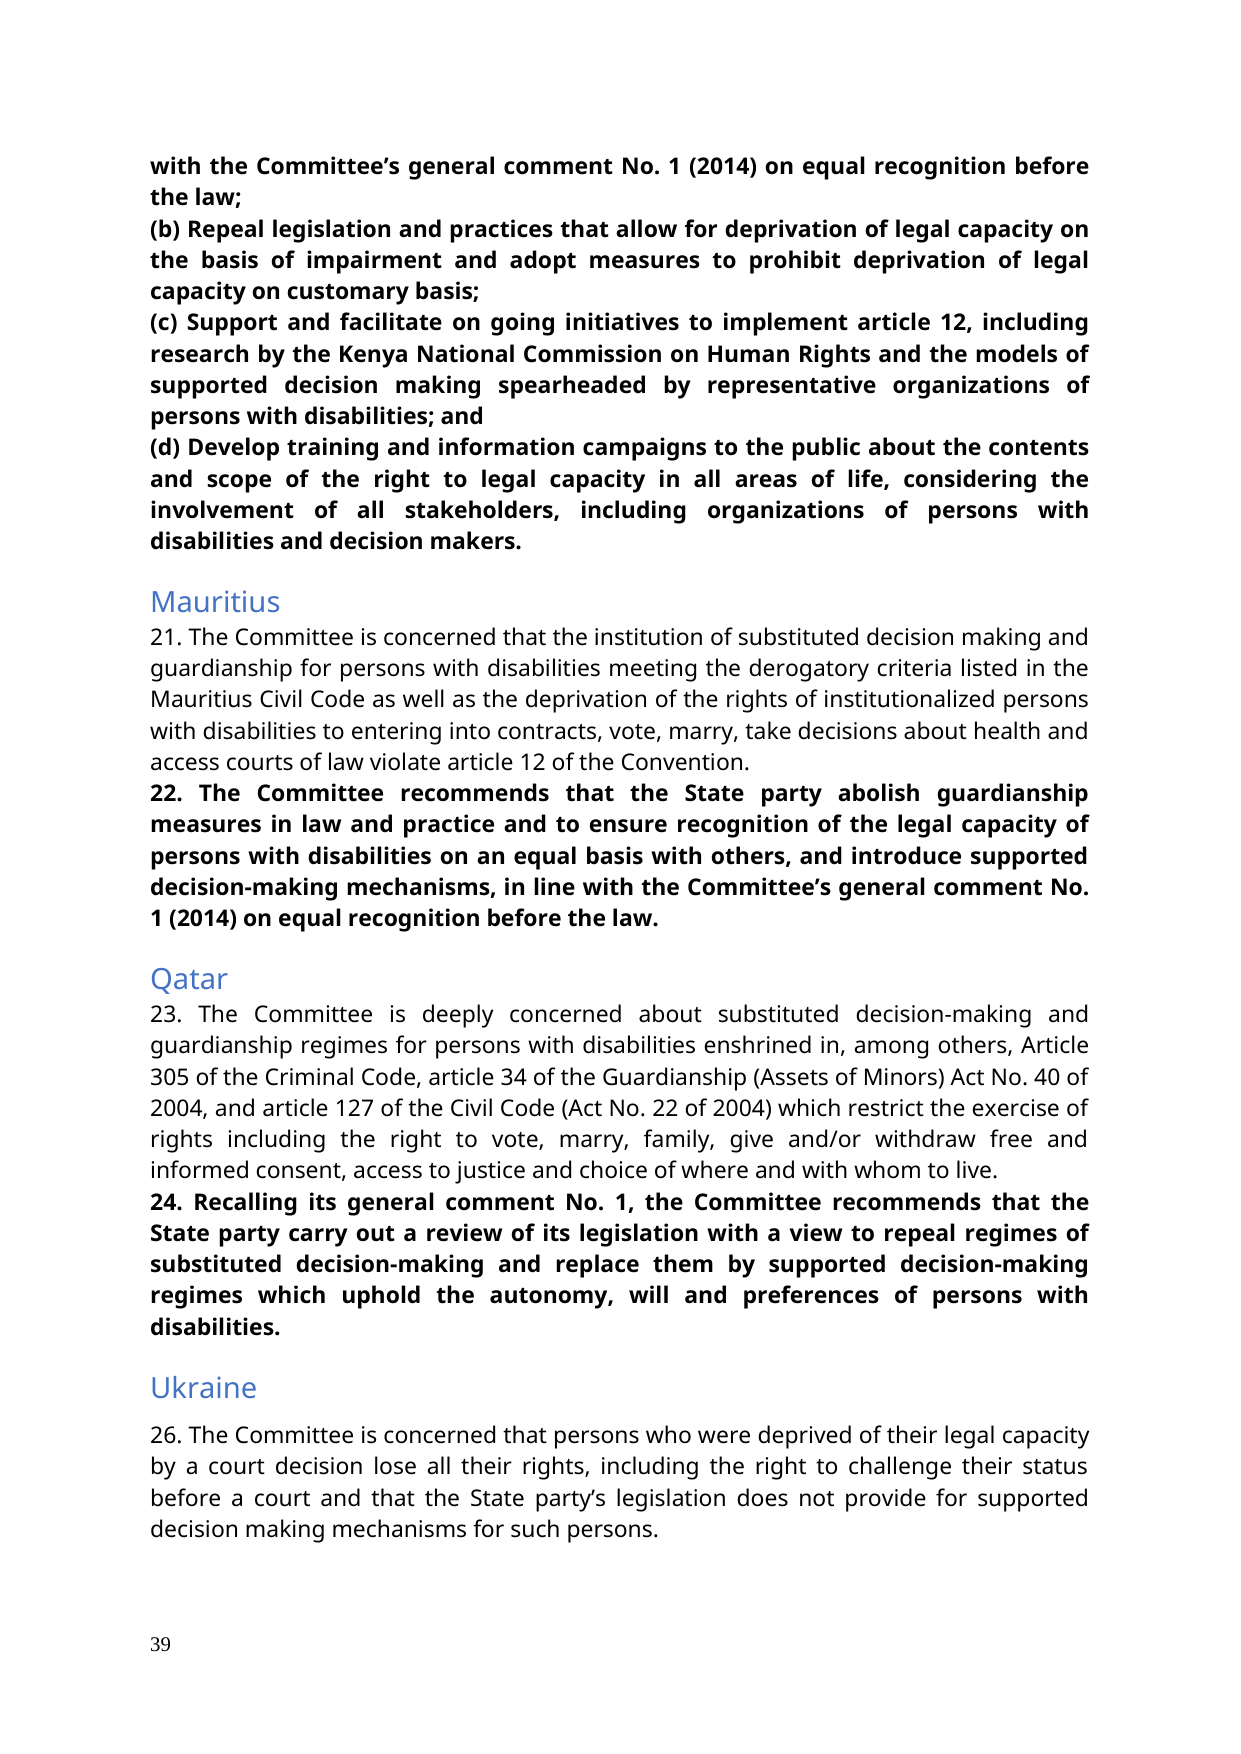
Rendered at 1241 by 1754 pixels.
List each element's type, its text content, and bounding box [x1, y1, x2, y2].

text (b) Repeal legislation and practices that allow for deprivation of legal capacity on the basis of impairment and adopt measures to prohibit deprivation of legal capacity on customary basis; [150, 212, 1090, 306]
subtitle Ukraine [150, 1367, 1090, 1407]
text (c) Support and facilitate on going initiatives to implement article 12, including research by the Kenya National Commission on Human Rights and the models of supported decision making spearheaded by representative organizations of persons with disabilities; and [150, 306, 1090, 431]
subtitle Qatar [150, 958, 1090, 998]
subtitle Mauritius [150, 581, 1090, 621]
text (d) Develop training and information campaigns to the public about the contents and scope of the right to legal capacity in all areas of life, considering the involvement of all stakeholders, including organizations of persons with disabilities and decision makers. [150, 431, 1090, 556]
text 23. The Committee is deeply concerned about substituted decision-making and guardianship regimes for persons with disabilities enshrined in, among others, Article 305 of the Criminal Code, article 34 of the Guardianship (Assets of Minors) Act No. 40 of 2004, and article 127 of the Civil Code (Act No. 22 of 2004) which restrict the exercise of rights including the right to vote, marry, family, give and/or withdraw free and informed consent, access to justice and choice of where and with whom to live. [150, 998, 1090, 1186]
text 21. The Committee is concerned that the institution of substituted decision making and guardianship for persons with disabilities meeting the derogatory criteria listed in the Mauritius Civil Code as well as the deprivation of the rights of institutionalized persons with disabilities to entering into contracts, vote, marry, take decisions about health and access courts of law violate article 12 of the Convention. [150, 621, 1090, 777]
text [150, 150, 1090, 212]
text 24. Recalling its general comment No. 1, the Committee recommends that the State party carry out a review of its legislation with a view to repeal regimes of substituted decision-making and replace them by supported decision-making regimes which uphold the autonomy, will and preferences of persons with disabilities. [150, 1186, 1090, 1342]
text 26. The Committee is concerned that persons who were deprived of their legal capacity by a court decision lose all their rights, including the right to challenge their status before a court and that the State party’s legislation does not provide for supported decision making mechanisms for such persons. [150, 1419, 1090, 1544]
text 22. The Committee recommends that the State party abolish guardianship measures in law and practice and to ensure recognition of the legal capacity of persons with disabilities on an equal basis with others, and introduce supported decision-making mechanisms, in line with the Committee’s general comment No. 1 (2014) on equal recognition before the law. [150, 777, 1090, 933]
